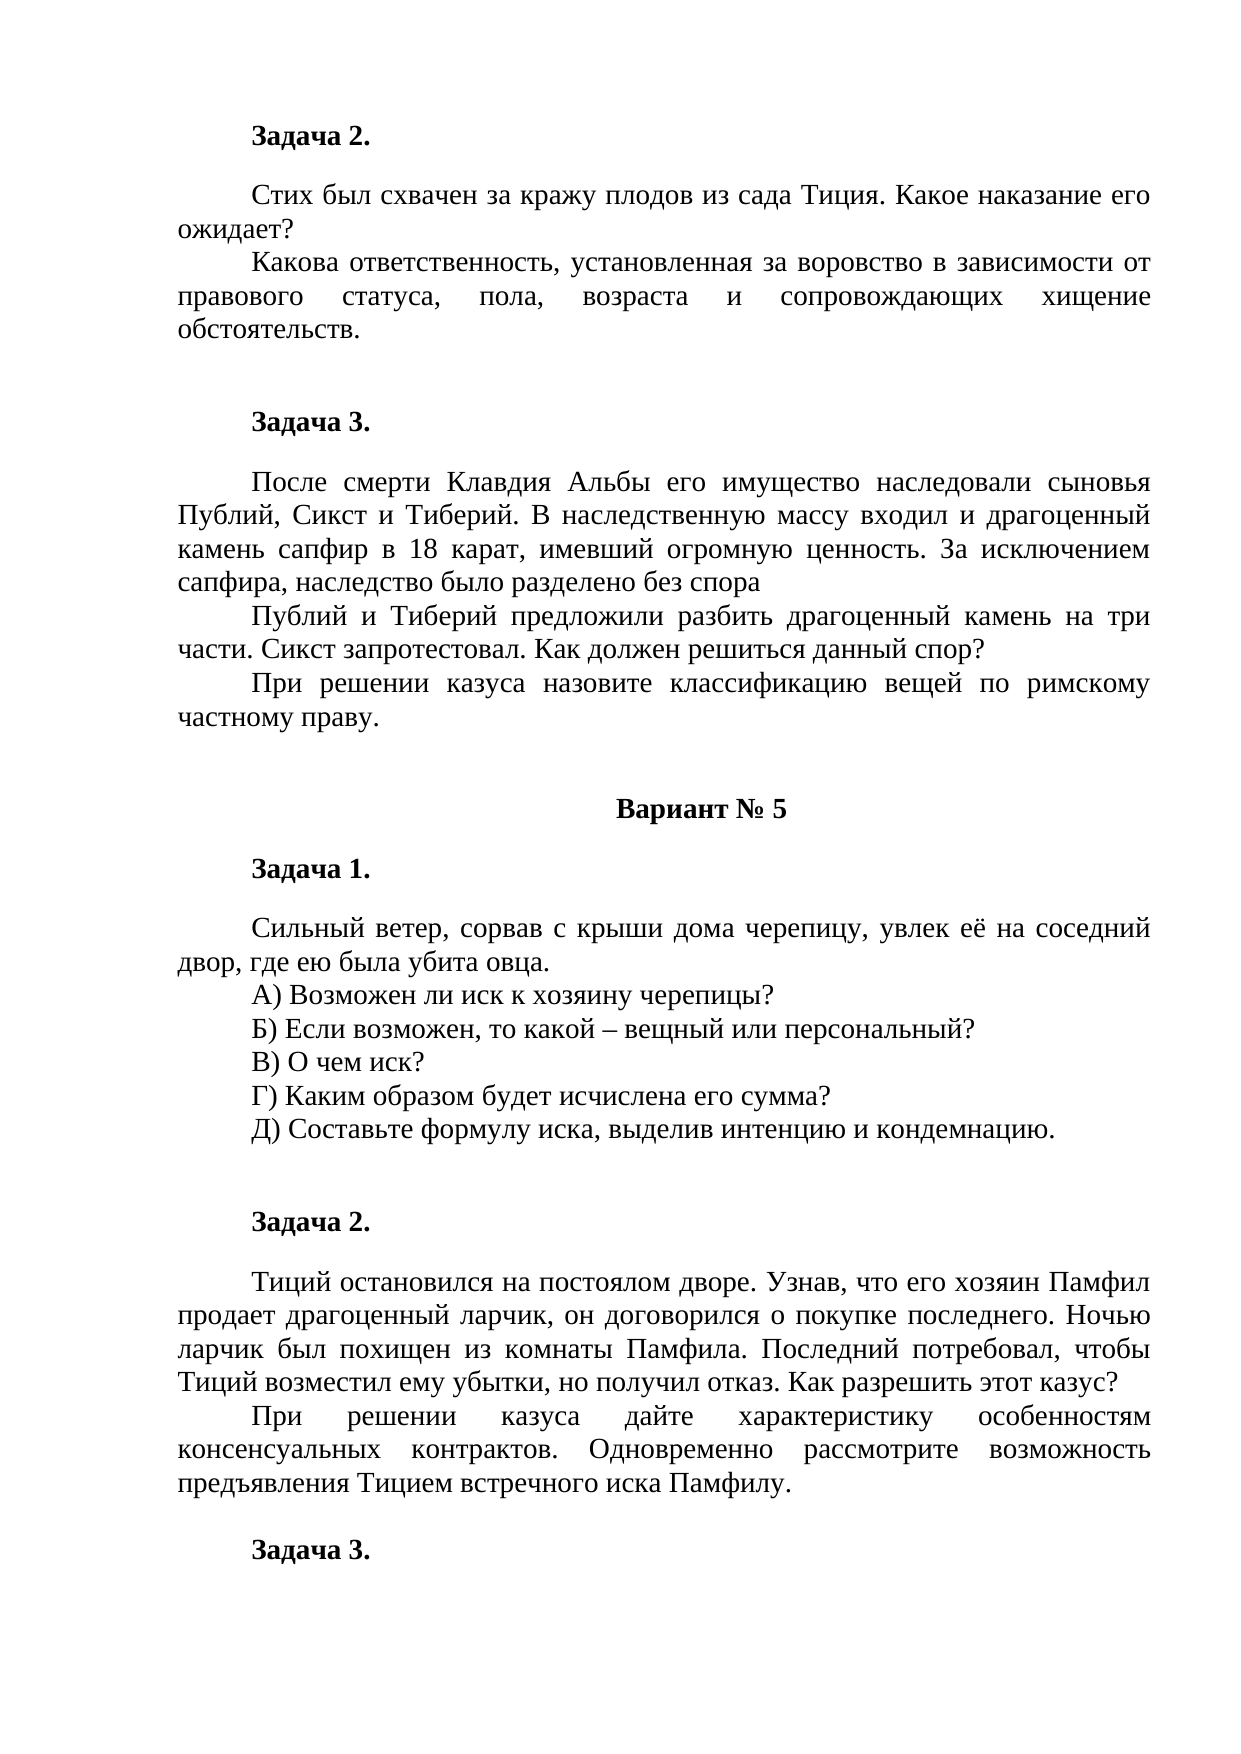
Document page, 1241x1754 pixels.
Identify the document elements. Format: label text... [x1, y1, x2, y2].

text Задача 1. [177, 851, 1152, 884]
text При решении казуса дайте характеристику особенностям консенсуальных контрактов. Одновременно рассмотрите возможность предъявления Тицием встречного иска Памфилу. [177, 1398, 1152, 1499]
text Публий и Тиберий предложили разбить драгоценный камень на три части. Сикст запротестовал. Как должен решиться данный спор? [177, 598, 1152, 665]
text Сильный ветер, сорвав с крыши дома черепицу, увлек её на соседний двор, где ею была убита овца. [177, 910, 1152, 977]
text Стих был схвачен за кражу плодов из сада Тиция. Какое наказание его ожидает? [177, 177, 1152, 244]
text Б) Если возможен, то какой – вещный или персональный? [177, 1011, 1152, 1044]
text Тиций остановился на постоялом дворе. Узнав, что его хозяин Памфил продает драгоценный ларчик, он договорился о покупке последнего. Ночью ларчик был похищен из комнаты Памфила. Последний потребовал, чтобы Тиций возместил ему убытки, но получил отказ. Как разрешить этот казус? [177, 1264, 1152, 1398]
text Задача 2. [177, 118, 1152, 152]
text В) О чем иск? [177, 1044, 1152, 1078]
text Какова ответственность, установленная за воровство в зависимости от правового статуса, пола, возраста и сопровождающих хищение обстоятельств. [177, 244, 1152, 345]
text Вариант № 5 [177, 792, 1152, 825]
text При решении казуса назовите классификацию вещей по римскому частному праву. [177, 665, 1152, 732]
text Задача 3. [177, 404, 1152, 438]
text Задача 3. [177, 1532, 1152, 1566]
text Задача 2. [177, 1204, 1152, 1238]
text Г) Каким образом будет исчислена его сумма? [177, 1078, 1152, 1112]
text А) Возможен ли иск к хозяину черепицы? [177, 977, 1152, 1011]
text После смерти Клавдия Альбы его имущество наследовали сыновья Публий, Сикст и Тиберий. В наследственную массу входил и драгоценный камень сапфир в 18 карат, имевший огромную ценность. За исключением сапфира, наследство было разделено без спора [177, 464, 1152, 598]
text Д) Составьте формулу иска, выделив интенцию и кондемнацию. [177, 1112, 1152, 1145]
